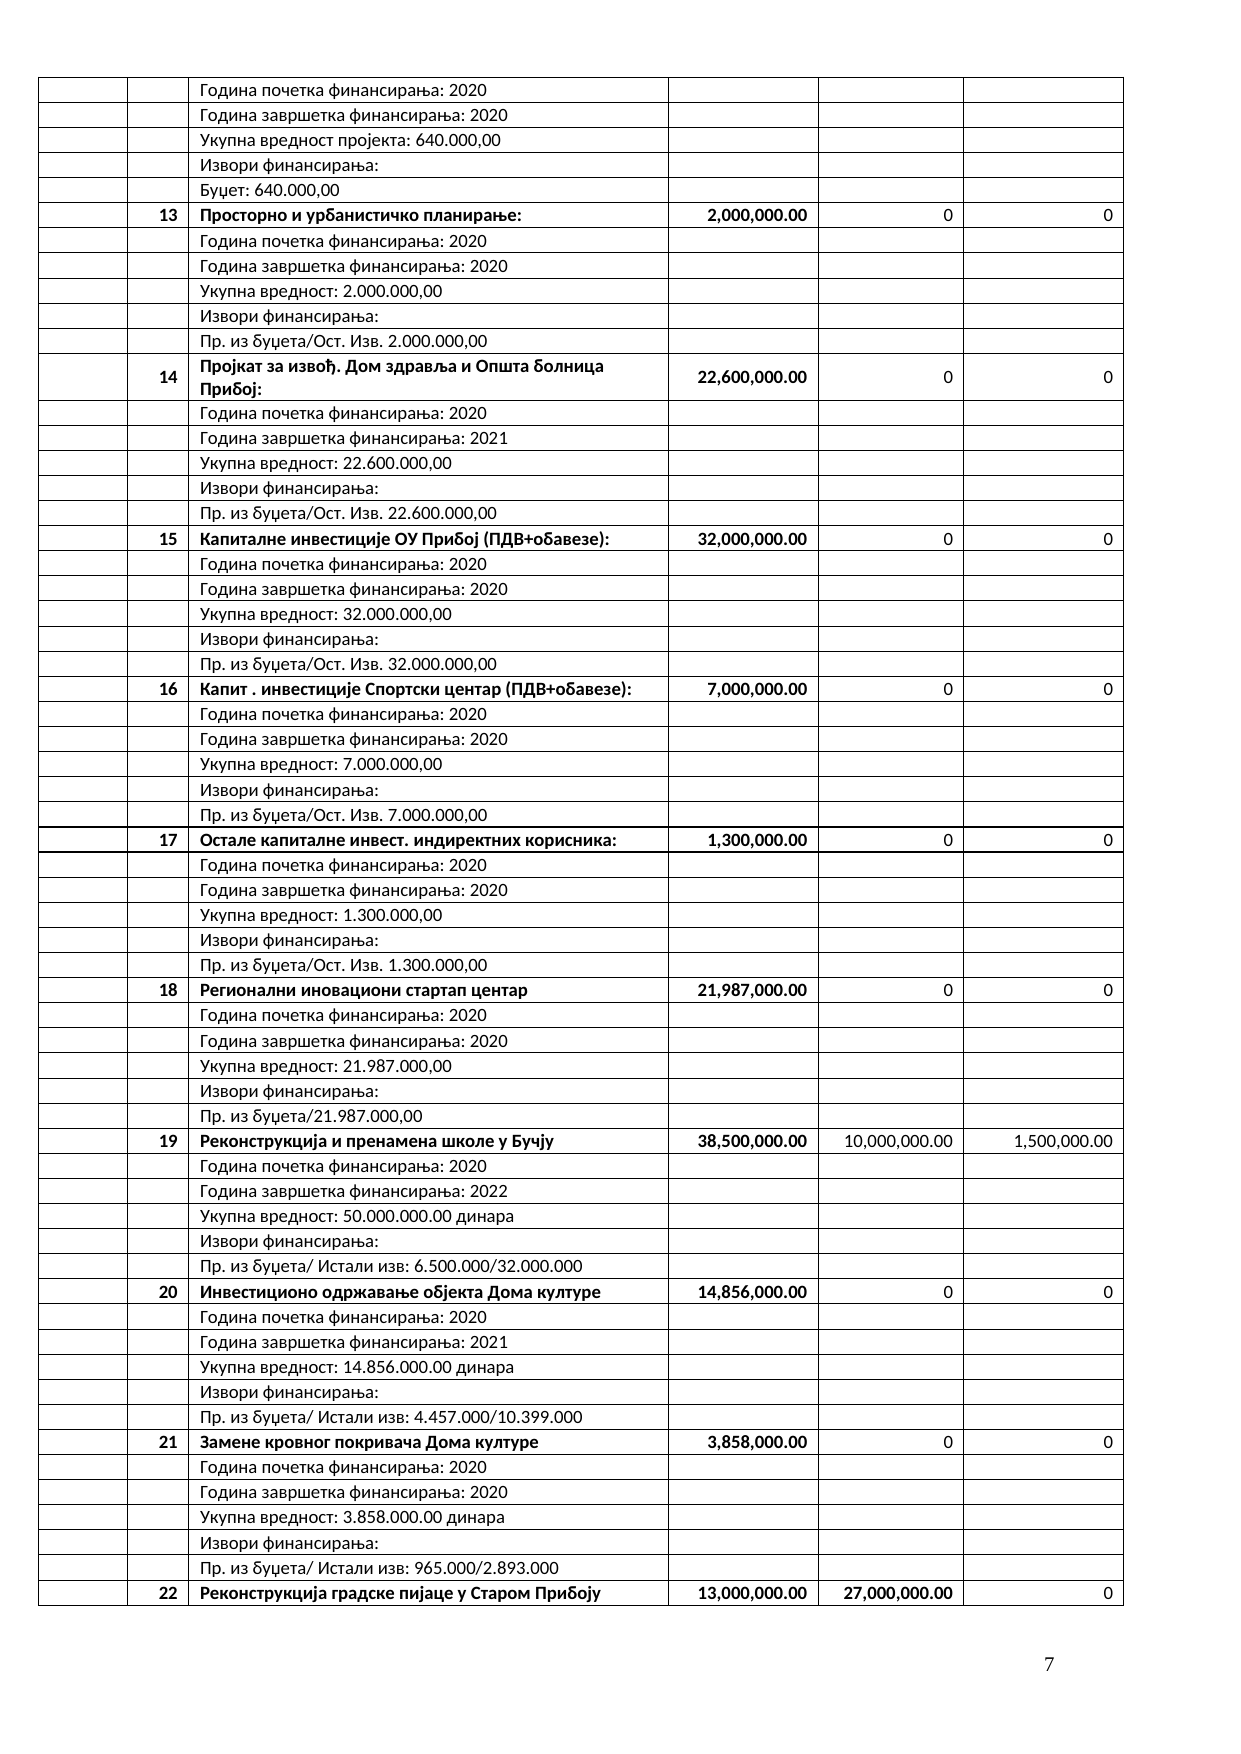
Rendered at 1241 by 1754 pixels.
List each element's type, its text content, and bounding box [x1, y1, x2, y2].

table_cell [819, 103, 963, 127]
table_cell [128, 1204, 188, 1228]
table_cell [39, 476, 127, 500]
table_cell [964, 426, 1123, 450]
table_cell 0 [819, 526, 963, 550]
table_cell [669, 601, 818, 626]
table_cell Година завршетка финансирања: 2020 [189, 1028, 668, 1052]
table_cell [669, 802, 818, 826]
table_cell [39, 1053, 127, 1077]
table_cell [39, 153, 127, 177]
table_cell 0 [964, 203, 1123, 227]
table_cell [819, 928, 963, 952]
table_cell [39, 228, 127, 252]
table_cell 18 [128, 978, 188, 1002]
table_cell 21 [128, 1430, 188, 1454]
table_cell [964, 1405, 1123, 1429]
table_cell [819, 1405, 963, 1429]
table_cell [964, 1505, 1123, 1529]
table_cell [39, 426, 127, 450]
table_cell Година почетка финансирања: 2020 [189, 1304, 668, 1328]
table_cell [669, 329, 818, 353]
table_cell [128, 78, 188, 102]
table_cell [819, 476, 963, 500]
table_cell [819, 627, 963, 651]
table_cell 20 [128, 1279, 188, 1303]
table_cell [669, 178, 818, 202]
table_cell [128, 501, 188, 525]
table_cell Година почетка финансирања: 2020 [189, 1154, 668, 1178]
table_cell [669, 1455, 818, 1479]
table_cell [669, 1079, 818, 1102]
table_cell [128, 153, 188, 177]
table_cell [964, 1053, 1123, 1077]
table_cell [669, 652, 818, 676]
table_cell [964, 1104, 1123, 1128]
table_cell [669, 1003, 818, 1027]
table_cell Година завршетка финансирања: 2021 [189, 1330, 668, 1353]
table_cell [669, 401, 818, 425]
table_cell [669, 253, 818, 277]
table_cell [964, 476, 1123, 500]
table_cell 13,000,000.00 [669, 1581, 818, 1604]
table_cell 0 [819, 1430, 963, 1454]
table_cell [964, 1179, 1123, 1203]
table_cell 1,300,000.00 [669, 828, 818, 851]
table_cell [128, 1154, 188, 1178]
table_cell [964, 1204, 1123, 1228]
table_cell [964, 953, 1123, 977]
table_cell [669, 1053, 818, 1077]
table_cell Година завршетка финансирања: 2020 [189, 253, 668, 277]
table_cell [39, 1304, 127, 1328]
table_cell [39, 1254, 127, 1278]
table_cell [669, 1204, 818, 1228]
table_cell 0 [964, 677, 1123, 701]
table_cell [819, 802, 963, 826]
table_cell [819, 1229, 963, 1253]
table_cell [39, 1279, 127, 1303]
table_cell [964, 652, 1123, 676]
table_cell [128, 178, 188, 202]
table_cell [128, 1405, 188, 1429]
table_cell 22 [128, 1581, 188, 1604]
table_cell Извори финансирања: [189, 1380, 668, 1404]
table_cell [819, 401, 963, 425]
table_cell [669, 1380, 818, 1404]
table_cell [819, 953, 963, 977]
table_cell [128, 228, 188, 252]
table_cell [669, 777, 818, 801]
table_cell [39, 1380, 127, 1404]
table_cell [669, 476, 818, 500]
table_cell [39, 978, 127, 1002]
table_cell [669, 228, 818, 252]
table_cell 27,000,000.00 [819, 1581, 963, 1604]
table_cell [128, 1505, 188, 1529]
table_cell [964, 1480, 1123, 1504]
table_cell [39, 1455, 127, 1479]
table_cell 22,600,000.00 [669, 354, 818, 399]
table_cell [669, 1104, 818, 1128]
table_cell [819, 576, 963, 600]
table_cell [669, 128, 818, 152]
table_cell [669, 1254, 818, 1278]
table_cell [39, 1555, 127, 1579]
table_cell [819, 1104, 963, 1128]
table_cell [669, 551, 818, 575]
table_cell [964, 601, 1123, 626]
table_cell 0 [819, 1279, 963, 1303]
table_cell [39, 78, 127, 102]
table_cell [39, 1079, 127, 1102]
table_cell 7,000,000.00 [669, 677, 818, 701]
table_cell [39, 451, 127, 475]
table_cell [819, 1380, 963, 1404]
table_cell Пројкат за извођ. Дом здравља и Општа болница Прибој: [189, 354, 668, 399]
table_cell Капит . инвестиције Спортски центар (ПДВ+обавезе): [189, 677, 668, 701]
table_cell [669, 953, 818, 977]
table_cell Пр. из буџета/ Истали изв: 6.500.000/32.000.000 [189, 1254, 668, 1278]
table_cell [39, 752, 127, 776]
table_cell [669, 752, 818, 776]
table_cell [39, 828, 127, 851]
table_cell Укупна вредност: 3.858.000.00 динара [189, 1505, 668, 1529]
table_cell Година завршетка финансирања: 2020 [189, 576, 668, 600]
table_cell [819, 727, 963, 751]
table_cell Извори финансирања: [189, 777, 668, 801]
table_cell [39, 401, 127, 425]
table_cell [128, 953, 188, 977]
table_cell [964, 1154, 1123, 1178]
table_cell [669, 1355, 818, 1379]
table_cell [669, 1555, 818, 1579]
table_cell 13 [128, 203, 188, 227]
table_cell [128, 451, 188, 475]
table_cell [819, 1028, 963, 1052]
table_cell [669, 727, 818, 751]
table_cell [39, 354, 127, 399]
table_cell 0 [964, 828, 1123, 851]
table_cell 0 [964, 1279, 1123, 1303]
table_cell [39, 128, 127, 152]
table_cell Укупна вредност: 21.987.000,00 [189, 1053, 668, 1077]
table_cell [39, 501, 127, 525]
table_cell [128, 928, 188, 952]
table_cell [819, 1455, 963, 1479]
table_cell [128, 476, 188, 500]
table_cell Година почетка финансирања: 2020 [189, 1455, 668, 1479]
table_cell 3,858,000.00 [669, 1430, 818, 1454]
table_cell Укупна вредност: 14.856.000.00 динара [189, 1355, 668, 1379]
table_cell [128, 576, 188, 600]
table_cell [128, 627, 188, 651]
table_cell 38,500,000.00 [669, 1129, 818, 1153]
table_cell Година завршетка финансирања: 2021 [189, 426, 668, 450]
table_cell [964, 551, 1123, 575]
table_cell [39, 1581, 127, 1604]
table_cell [39, 1355, 127, 1379]
table_cell [39, 1204, 127, 1228]
table_cell [39, 727, 127, 751]
table_cell [128, 1179, 188, 1203]
table_cell [39, 526, 127, 550]
table_cell [128, 1380, 188, 1404]
table_cell [819, 178, 963, 202]
table_cell [819, 153, 963, 177]
table_cell [128, 777, 188, 801]
table_cell Замене кровног покривача Дома културе [189, 1430, 668, 1454]
table_cell [128, 878, 188, 902]
table_cell [964, 853, 1123, 877]
table_cell [128, 551, 188, 575]
table_cell [128, 752, 188, 776]
table_cell 0 [964, 1430, 1123, 1454]
table_cell [819, 551, 963, 575]
table_cell [819, 78, 963, 102]
table_cell [819, 279, 963, 302]
table_cell [39, 203, 127, 227]
table_cell Извори финансирања: [189, 627, 668, 651]
table_cell Година почетка финансирања: 2020 [189, 401, 668, 425]
table_cell Извори финансирања: [189, 1530, 668, 1554]
table_cell [128, 279, 188, 302]
table_cell [39, 279, 127, 302]
table_cell [128, 1003, 188, 1027]
table_cell [964, 1079, 1123, 1102]
table_cell [964, 777, 1123, 801]
table_cell Извори финансирања: [189, 476, 668, 500]
table_cell [964, 576, 1123, 600]
table_cell [128, 702, 188, 726]
table_cell [128, 128, 188, 152]
table_cell 32,000,000.00 [669, 526, 818, 550]
table_cell Остале капиталне инвест. индиректних корисника: [189, 828, 668, 851]
table_cell [39, 1154, 127, 1178]
table_cell [128, 802, 188, 826]
table_cell Буџет: 640.000,00 [189, 178, 668, 202]
table_cell [39, 1330, 127, 1353]
table_cell 10,000,000.00 [819, 1129, 963, 1153]
table_cell 0 [819, 203, 963, 227]
table_cell 17 [128, 828, 188, 851]
table_cell [128, 1229, 188, 1253]
table_cell [669, 627, 818, 651]
table_cell Година завршетка финансирања: 2022 [189, 1179, 668, 1203]
table_cell [669, 853, 818, 877]
table_cell Пр. из буџета/Ост. Изв. 2.000.000,00 [189, 329, 668, 353]
table_cell Пр. из буџета/Ост. Изв. 32.000.000,00 [189, 652, 668, 676]
table_cell Укупна вредност: 32.000.000,00 [189, 601, 668, 626]
table_cell [128, 1480, 188, 1504]
table_cell 0 [964, 1581, 1123, 1604]
table_cell [819, 777, 963, 801]
table_cell [39, 1129, 127, 1153]
table_cell [669, 1330, 818, 1353]
table_cell [964, 702, 1123, 726]
table_cell [964, 903, 1123, 927]
table_cell [964, 103, 1123, 127]
table_cell [39, 953, 127, 977]
table_cell [128, 727, 188, 751]
table_cell [39, 802, 127, 826]
table_cell 1,500,000.00 [964, 1129, 1123, 1153]
table_cell [964, 451, 1123, 475]
table_cell [819, 501, 963, 525]
table_cell Година завршетка финансирања: 2020 [189, 727, 668, 751]
table_cell Инвестиционо одржавање објекта Дома културе [189, 1279, 668, 1303]
table_cell [819, 1555, 963, 1579]
table_cell [819, 903, 963, 927]
table_cell 0 [819, 978, 963, 1002]
table_cell [128, 304, 188, 328]
table_cell [669, 426, 818, 450]
table_cell 0 [964, 354, 1123, 399]
table_cell 19 [128, 1129, 188, 1153]
table_cell [819, 304, 963, 328]
table_cell [964, 878, 1123, 902]
table_cell [39, 1505, 127, 1529]
table_cell Пр. из буџета/Ост. Изв. 22.600.000,00 [189, 501, 668, 525]
table_cell [669, 451, 818, 475]
table_cell [669, 576, 818, 600]
table_cell [964, 1455, 1123, 1479]
table_cell [39, 329, 127, 353]
table_cell [39, 677, 127, 701]
table_cell [964, 1330, 1123, 1353]
table_cell Пр. из буџета/21.987.000,00 [189, 1104, 668, 1128]
table_cell [964, 178, 1123, 202]
table_cell [39, 777, 127, 801]
table_cell [128, 652, 188, 676]
table_cell [819, 752, 963, 776]
table_cell [669, 304, 818, 328]
table_cell [39, 1179, 127, 1203]
table_cell Укупна вредност пројекта: 640.000,00 [189, 128, 668, 152]
table_cell [39, 576, 127, 600]
table_cell [128, 1053, 188, 1077]
table_cell Укупна вредност: 50.000.000.00 динара [189, 1204, 668, 1228]
table_cell [669, 153, 818, 177]
table_cell [819, 451, 963, 475]
table_cell [964, 78, 1123, 102]
table_cell Година завршетка финансирања: 2020 [189, 103, 668, 127]
table_cell 14,856,000.00 [669, 1279, 818, 1303]
table_cell [964, 501, 1123, 525]
table_cell [964, 401, 1123, 425]
table_cell [39, 1028, 127, 1052]
table_cell [819, 1480, 963, 1504]
table_cell [128, 1254, 188, 1278]
table_cell 0 [964, 978, 1123, 1002]
table_cell [669, 1179, 818, 1203]
table_cell [819, 1254, 963, 1278]
table_cell [819, 426, 963, 450]
table_cell Извори финансирања: [189, 1079, 668, 1102]
table_cell Година почетка финансирања: 2020 [189, 702, 668, 726]
table_cell [964, 1254, 1123, 1278]
table_cell Пр. из буџета/Ост. Изв. 1.300.000,00 [189, 953, 668, 977]
table_cell [669, 1229, 818, 1253]
table_cell [128, 401, 188, 425]
table_cell [128, 426, 188, 450]
table_cell [128, 1079, 188, 1102]
table_cell [128, 903, 188, 927]
table_cell Извори финансирања: [189, 928, 668, 952]
table_cell [669, 279, 818, 302]
table_cell [819, 1079, 963, 1102]
table_cell Година почетка финансирања: 2020 [189, 1003, 668, 1027]
table_cell [39, 304, 127, 328]
table_cell [128, 1330, 188, 1353]
table_cell [669, 1530, 818, 1554]
table_cell Година почетка финансирања: 2020 [189, 551, 668, 575]
table_cell Укупна вредност: 22.600.000,00 [189, 451, 668, 475]
table_cell [128, 1028, 188, 1052]
table_cell Реконструкција градске пијаце у Старом Прибоју [189, 1581, 668, 1604]
table_cell [819, 253, 963, 277]
table_cell [964, 1355, 1123, 1379]
table_cell [819, 128, 963, 152]
table_cell [39, 853, 127, 877]
table_cell [964, 304, 1123, 328]
table_cell [964, 1530, 1123, 1554]
table_cell [39, 178, 127, 202]
table_cell [669, 1304, 818, 1328]
table_cell Укупна вредност: 1.300.000,00 [189, 903, 668, 927]
table_cell [39, 1430, 127, 1454]
table_cell [128, 1555, 188, 1579]
table_cell Година почетка финансирања: 2020 [189, 228, 668, 252]
table_cell Пр. из буџета/Ост. Изв. 7.000.000,00 [189, 802, 668, 826]
table_cell Реконструкција и пренамена школе у Бучју [189, 1129, 668, 1153]
table_cell 14 [128, 354, 188, 399]
table_cell [819, 1355, 963, 1379]
table_cell [819, 1204, 963, 1228]
table_cell Пр. из буџета/ Истали изв: 965.000/2.893.000 [189, 1555, 668, 1579]
table_cell [819, 1530, 963, 1554]
table_cell [39, 1104, 127, 1128]
table_cell [39, 627, 127, 651]
table_cell [669, 1405, 818, 1429]
table_cell [819, 853, 963, 877]
table_cell [128, 329, 188, 353]
table_cell [39, 903, 127, 927]
table_cell [964, 727, 1123, 751]
table_cell [39, 601, 127, 626]
table_cell Просторно и урбанистичко планирање: [189, 203, 668, 227]
table_cell Извори финансирања: [189, 304, 668, 328]
table_cell [669, 702, 818, 726]
table_cell [39, 551, 127, 575]
table_cell [39, 878, 127, 902]
table_cell [819, 1154, 963, 1178]
table_cell Година почетка финансирања: 2020 [189, 853, 668, 877]
table_cell [128, 1530, 188, 1554]
table_cell [964, 928, 1123, 952]
table_cell [964, 802, 1123, 826]
table_cell [819, 1179, 963, 1203]
table_cell [819, 1304, 963, 1328]
table_cell [819, 1003, 963, 1027]
table_cell [128, 253, 188, 277]
table_cell [964, 1003, 1123, 1027]
table_cell [669, 103, 818, 127]
table_cell [669, 1154, 818, 1178]
table_cell [39, 652, 127, 676]
table_cell 15 [128, 526, 188, 550]
table_cell 21,987,000.00 [669, 978, 818, 1002]
table_cell [964, 752, 1123, 776]
table_cell [669, 78, 818, 102]
table_cell [128, 103, 188, 127]
table_cell [819, 702, 963, 726]
table_cell [964, 128, 1123, 152]
table_cell [964, 1380, 1123, 1404]
table_cell [819, 1330, 963, 1353]
table_cell 0 [819, 828, 963, 851]
table_cell [669, 1480, 818, 1504]
table_cell [669, 878, 818, 902]
table_cell Капиталне инвестиције ОУ Прибој (ПДВ+обавезе): [189, 526, 668, 550]
table_cell Укупна вредност: 2.000.000,00 [189, 279, 668, 302]
table_cell 0 [819, 677, 963, 701]
table_cell [964, 329, 1123, 353]
table_cell [669, 501, 818, 525]
table_cell [964, 253, 1123, 277]
table_cell 16 [128, 677, 188, 701]
table_cell 2,000,000.00 [669, 203, 818, 227]
table_cell 0 [819, 354, 963, 399]
table_cell [819, 652, 963, 676]
table_cell [964, 627, 1123, 651]
table_cell [39, 1530, 127, 1554]
table_cell [819, 228, 963, 252]
table_cell [128, 601, 188, 626]
table_cell [669, 903, 818, 927]
table_cell Укупна вредност: 7.000.000,00 [189, 752, 668, 776]
table_cell [669, 1505, 818, 1529]
table_cell [964, 228, 1123, 252]
table_cell [964, 1028, 1123, 1052]
table_cell Регионални иновациони стартап центар [189, 978, 668, 1002]
table_cell Пр. из буџета/ Истали изв: 4.457.000/10.399.000 [189, 1405, 668, 1429]
table_cell [819, 1505, 963, 1529]
table_cell [819, 1053, 963, 1077]
table_cell [39, 1229, 127, 1253]
table_cell [39, 103, 127, 127]
table_cell [39, 928, 127, 952]
table_cell [39, 702, 127, 726]
table_cell Година почетка финансирања: 2020 [189, 78, 668, 102]
table_cell [39, 253, 127, 277]
table_cell Извори финансирања: [189, 1229, 668, 1253]
table_cell [39, 1405, 127, 1429]
table_cell [964, 1555, 1123, 1579]
table_cell [128, 1104, 188, 1128]
table_cell [819, 329, 963, 353]
table_cell [128, 1355, 188, 1379]
table_cell [964, 153, 1123, 177]
table_cell [39, 1003, 127, 1027]
table_cell Година завршетка финансирања: 2020 [189, 1480, 668, 1504]
table_cell [819, 601, 963, 626]
table_cell [39, 1480, 127, 1504]
table_cell [128, 1304, 188, 1328]
table_cell [669, 1028, 818, 1052]
table_cell [964, 1229, 1123, 1253]
table_cell Извори финансирања: [189, 153, 668, 177]
table_cell 0 [964, 526, 1123, 550]
table_cell [669, 928, 818, 952]
table_cell [128, 1455, 188, 1479]
table_cell [128, 853, 188, 877]
table_cell [964, 1304, 1123, 1328]
table_cell [964, 279, 1123, 302]
table_cell [819, 878, 963, 902]
table_cell Година завршетка финансирања: 2020 [189, 878, 668, 902]
